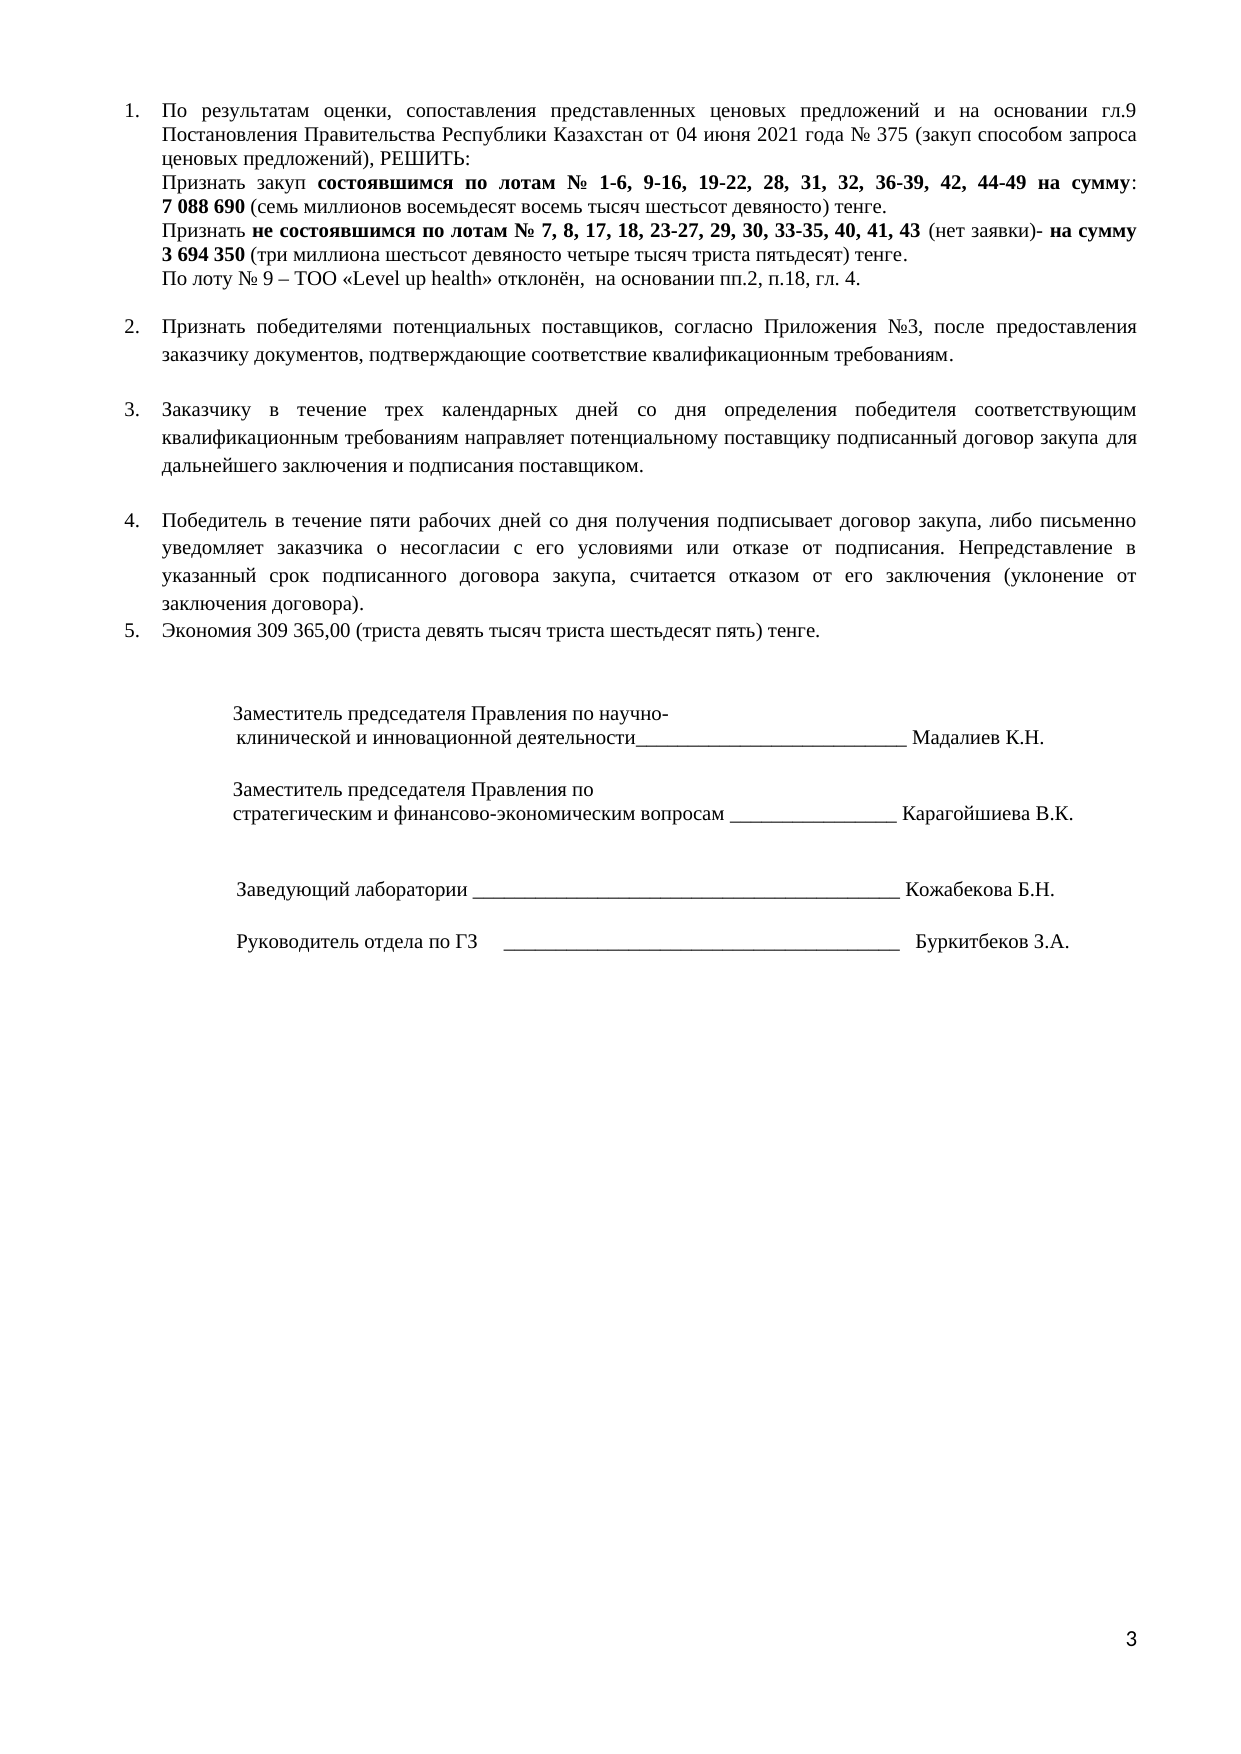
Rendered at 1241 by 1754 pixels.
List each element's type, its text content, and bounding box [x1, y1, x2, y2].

list Заказчику в течение трех календарных дней со дня определения победителя соответствующим квалификационным требованиям направляет потенциальному поставщику подписанный договор закупа для дальнейшего заключения и подписания поставщиком. [124, 397, 1137, 477]
text Руководитель отдела по ГЗ ______________________________________ Буркитбеков З.А. [59, 928, 1137, 953]
list По лоту № 9 – ТОО «Level up health» отклонён, на основании пп.2, п.18, гл. 4. [162, 266, 1137, 290]
list Признать не состоявшимся по лотам № 7, 8, 17, 18, 23-27, 29, 30, 33-35, 40, 41, 43 (нет заявки)- на сумму 3 694 350 (три миллиона шестьсот девяносто четыре тысяч триста пятьдесят) тенге. [162, 218, 1137, 266]
text Заместитель председателя Правления по [207, 777, 1137, 801]
list Экономия 309 365,00 (триста девять тысяч триста шестьдесят пять) тенге. [124, 618, 1137, 642]
text стратегическим и финансово-экономическим вопросам ________________ Карагойшиева В.К. [207, 801, 1137, 825]
list Победитель в течение пяти рабочих дней со дня получения подписывает договор закупа, либо письменно уведомляет заказчика о несогласии с его условиями или отказе от подписания. Непредставление в указанный срок подписанного договора закупа, считается отказом от его заключения (уклонение от заключения договора). [124, 508, 1137, 614]
list Признать победителями потенциальных поставщиков, согласно Приложения №3, после предоставления заказчику документов, подтверждающие соответствие квалификационным требованиям. [124, 314, 1137, 366]
list Признать закуп состоявшимся по лотам № 1-6, 9-16, 19-22, 28, 31, 32, 36-39, 42, 44-49 на сумму: 7 088 690 (семь миллионов восемьдесят восемь тысяч шестьсот девяносто) тенге. [162, 170, 1137, 218]
text Заведующий лаборатории _________________________________________ Кожабекова Б.Н. [59, 877, 1137, 901]
text Заместитель председателя Правления по научно- [207, 701, 1137, 725]
list По результатам оценки, сопоставления представленных ценовых предложений и на основании гл.9 Постановления Правительства Республики Казахстан от 04 июня 2021 года № 375 (закуп способом запроса ценовых предложений), РЕШИТЬ: [124, 98, 1137, 170]
text клинической и инновационной деятельности__________________________ Мадалиев К.Н. [59, 725, 1137, 749]
